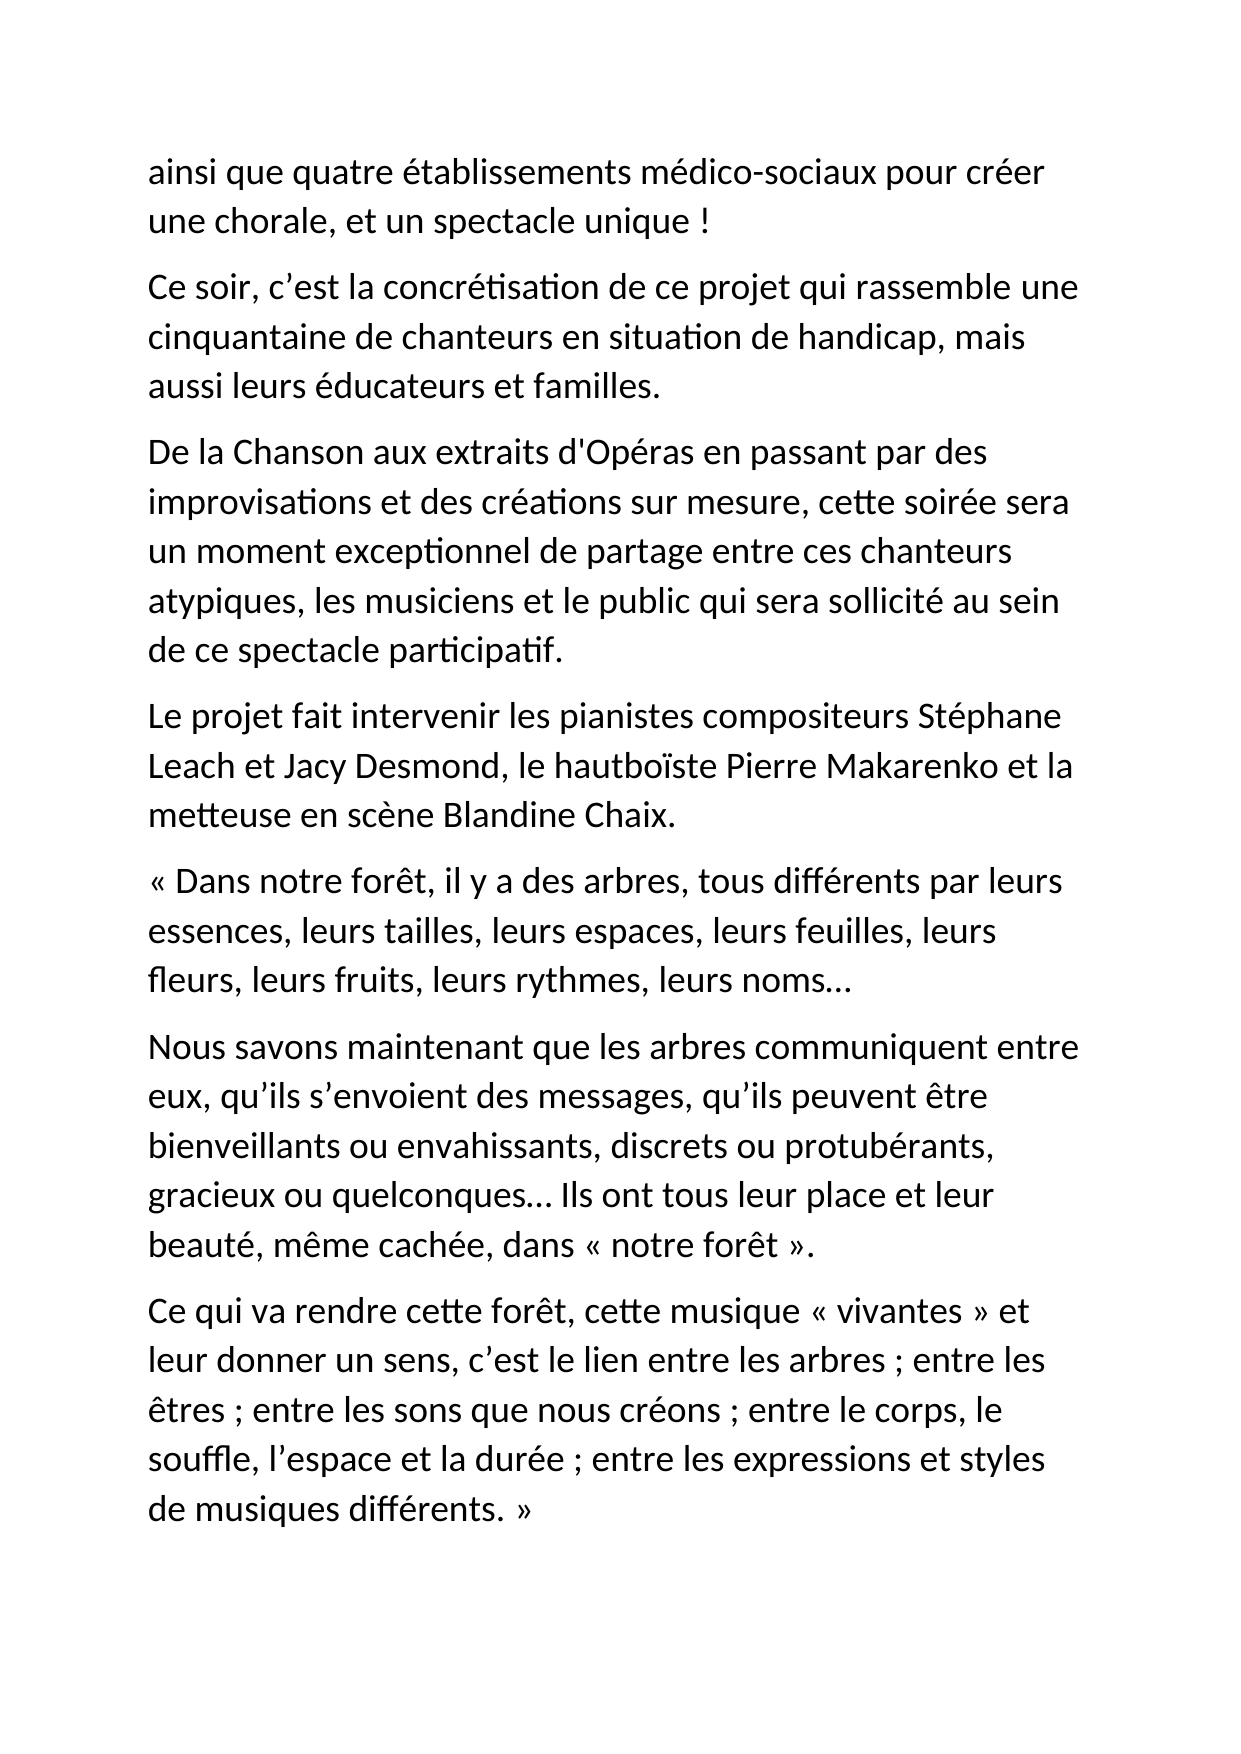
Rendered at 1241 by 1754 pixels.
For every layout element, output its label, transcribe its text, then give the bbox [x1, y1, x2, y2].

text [148, 148, 1093, 243]
text Nous savons maintenant que les arbres communiquent entre eux, qu’ils s’envoient des messages, qu’ils peuvent être bienveillants ou envahissants, discrets ou protubérants, gracieux ou quelconques… Ils ont tous leur place et leur beauté, même cachée, dans « notre forêt ». [148, 1023, 1093, 1266]
text De la Chanson aux extraits d'Opéras en passant par des improvisations et des créations sur mesure, cette soirée sera un moment exceptionnel de partage entre ces chanteurs atypiques, les musiciens et le public qui sera sollicité au sein de ce spectacle participatif. [148, 428, 1093, 672]
text Ce soir, c’est la concrétisation de ce projet qui rassemble une cinquantaine de chanteurs en situation de handicap, mais aussi leurs éducateurs et familles. [148, 263, 1093, 408]
text Le projet fait intervenir les pianistes compositeurs Stéphane Leach et Jacy Desmond, le hautboïste Pierre Makarenko et la metteuse en scène Blandine Chaix. [148, 692, 1093, 837]
text « Dans notre forêt, il y a des arbres, tous différents par leurs essences, leurs tailles, leurs espaces, leurs feuilles, leurs fleurs, leurs fruits, leurs rythmes, leurs noms… [148, 857, 1093, 1002]
text Ce qui va rendre cette forêt, cette musique « vivantes » et leur donner un sens, c’est le lien entre les arbres ; entre les êtres ; entre les sons que nous créons ; entre le corps, le souffle, l’espace et la durée ; entre les expressions et styles de musiques différents. » [148, 1287, 1093, 1530]
